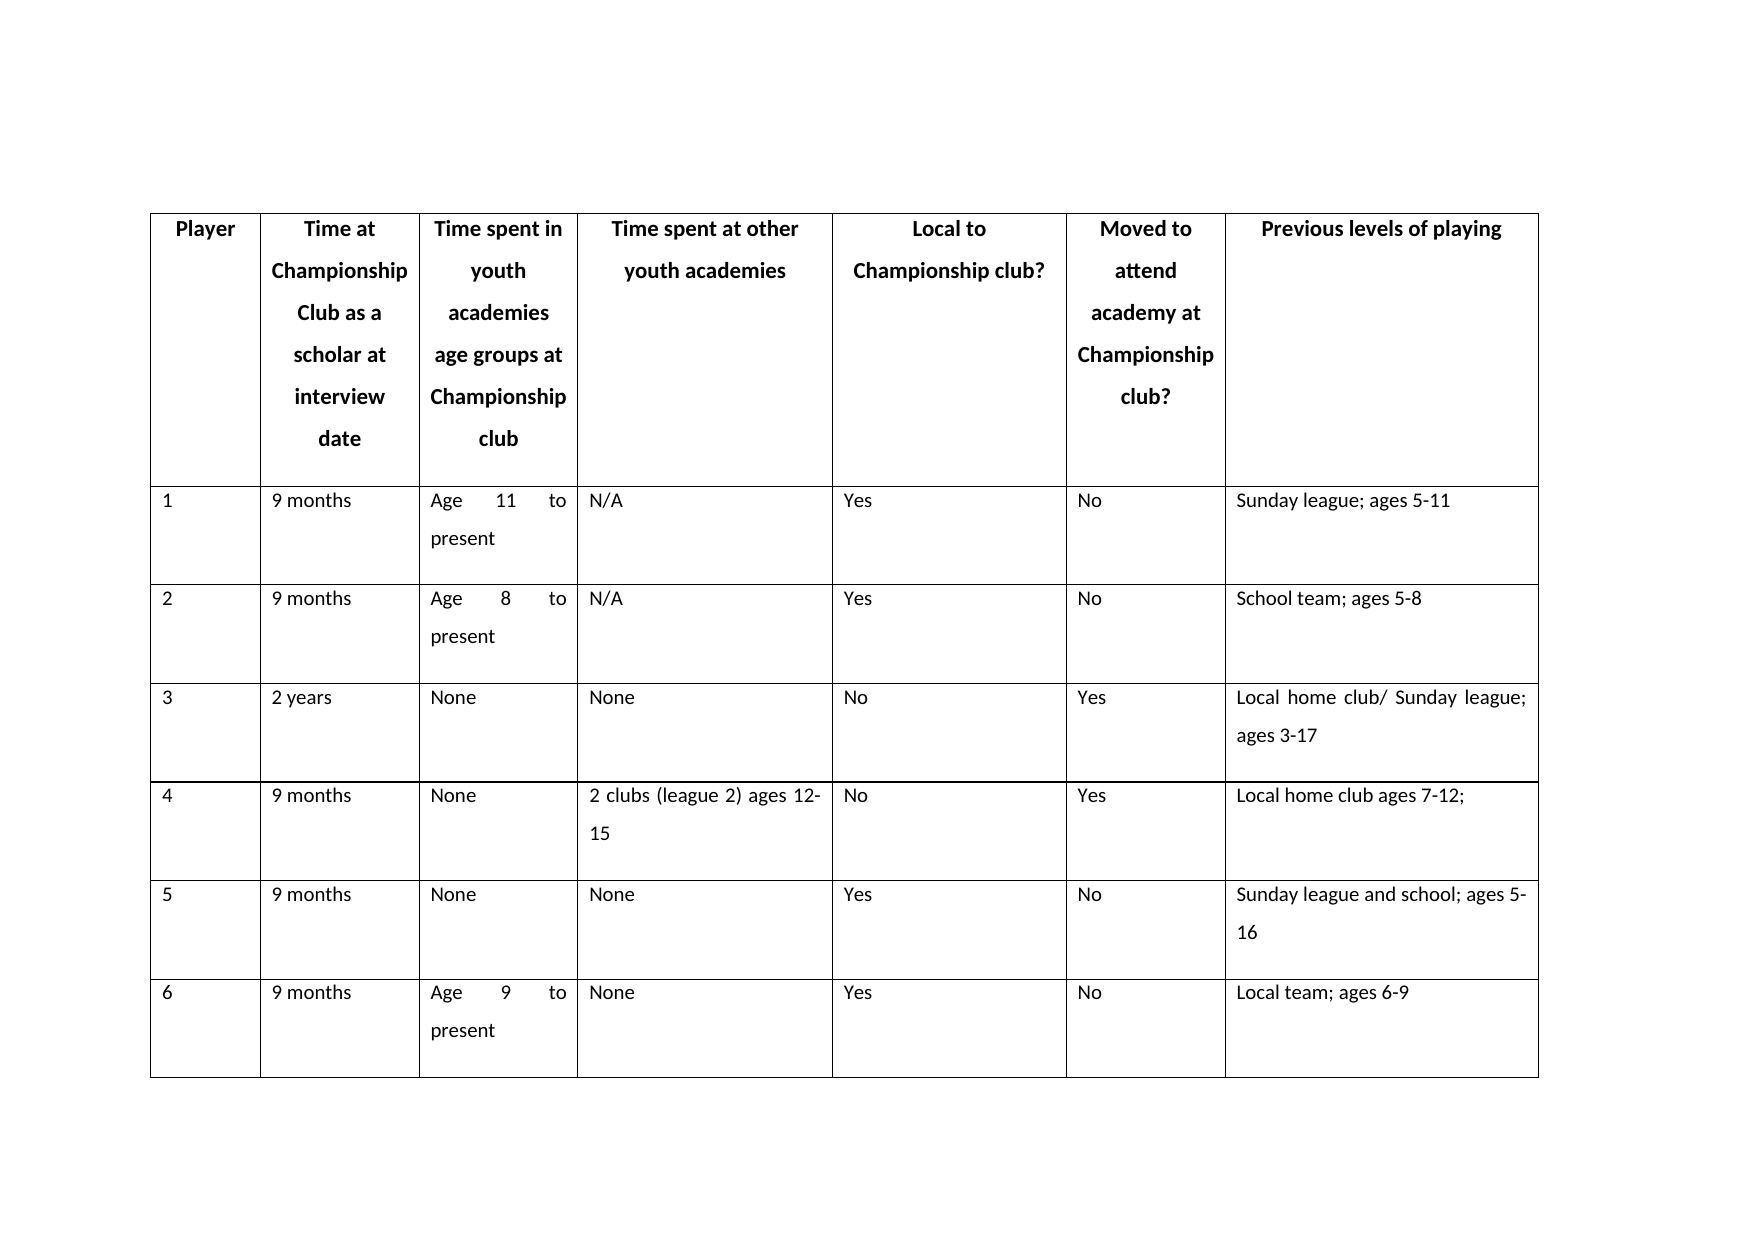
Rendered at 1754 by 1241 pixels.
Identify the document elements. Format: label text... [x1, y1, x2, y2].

table_cell Local home club ages 7-12; [1226, 783, 1538, 880]
table_cell 3 [151, 684, 260, 781]
table_cell N/A [578, 585, 832, 683]
table_cell None [578, 881, 832, 978]
table_cell 6 [151, 980, 260, 1077]
table_cell School team; ages 5-8 [1226, 585, 1538, 683]
table_cell 5 [151, 881, 260, 978]
table_cell 2 years [261, 684, 419, 781]
table_header Time spent in youth academies age groups at Championship club [420, 214, 577, 486]
table_cell Yes [1067, 684, 1225, 781]
table_header Time spent at other youth academies [578, 214, 832, 486]
table_cell Age 9 to present [420, 980, 577, 1077]
table_cell None [420, 684, 577, 781]
table_cell Yes [1067, 783, 1225, 880]
table_header Moved to attend academy at Championship club? [1067, 214, 1225, 486]
table_cell 9 months [261, 585, 419, 683]
table_cell 2 [151, 585, 260, 683]
table_cell Yes [833, 980, 1066, 1077]
table_cell No [1067, 487, 1225, 584]
table_cell Sunday league; ages 5-11 [1226, 487, 1538, 584]
table_cell 1 [151, 487, 260, 584]
table_header Local to Championship club? [833, 214, 1066, 486]
table_cell 9 months [261, 980, 419, 1077]
table_header Player [151, 214, 260, 486]
table_cell 9 months [261, 881, 419, 978]
table_cell No [833, 684, 1066, 781]
table_cell Yes [833, 881, 1066, 978]
table_cell 9 months [261, 783, 419, 880]
table_cell Yes [833, 585, 1066, 683]
table_cell No [1067, 881, 1225, 978]
table_cell No [833, 783, 1066, 880]
table_cell None [578, 980, 832, 1077]
table_header Time at Championship Club as a scholar at interview date [261, 214, 419, 486]
table_cell Age 11 to present [420, 487, 577, 584]
table_cell No [1067, 980, 1225, 1077]
table_cell None [578, 684, 832, 781]
table_cell 4 [151, 783, 260, 880]
table_cell Sunday league and school; ages 5-16 [1226, 881, 1538, 978]
table_cell None [420, 783, 577, 880]
table_cell Yes [833, 487, 1066, 584]
table_header Previous levels of playing [1226, 214, 1538, 486]
table_cell Local home club/ Sunday league; ages 3-17 [1226, 684, 1538, 781]
table_cell 2 clubs (league 2) ages 12-15 [578, 783, 832, 880]
table_cell Local team; ages 6-9 [1226, 980, 1538, 1077]
table_cell None [420, 881, 577, 978]
table_cell 9 months [261, 487, 419, 584]
table_cell N/A [578, 487, 832, 584]
table_cell No [1067, 585, 1225, 683]
table_cell Age 8 to present [420, 585, 577, 683]
